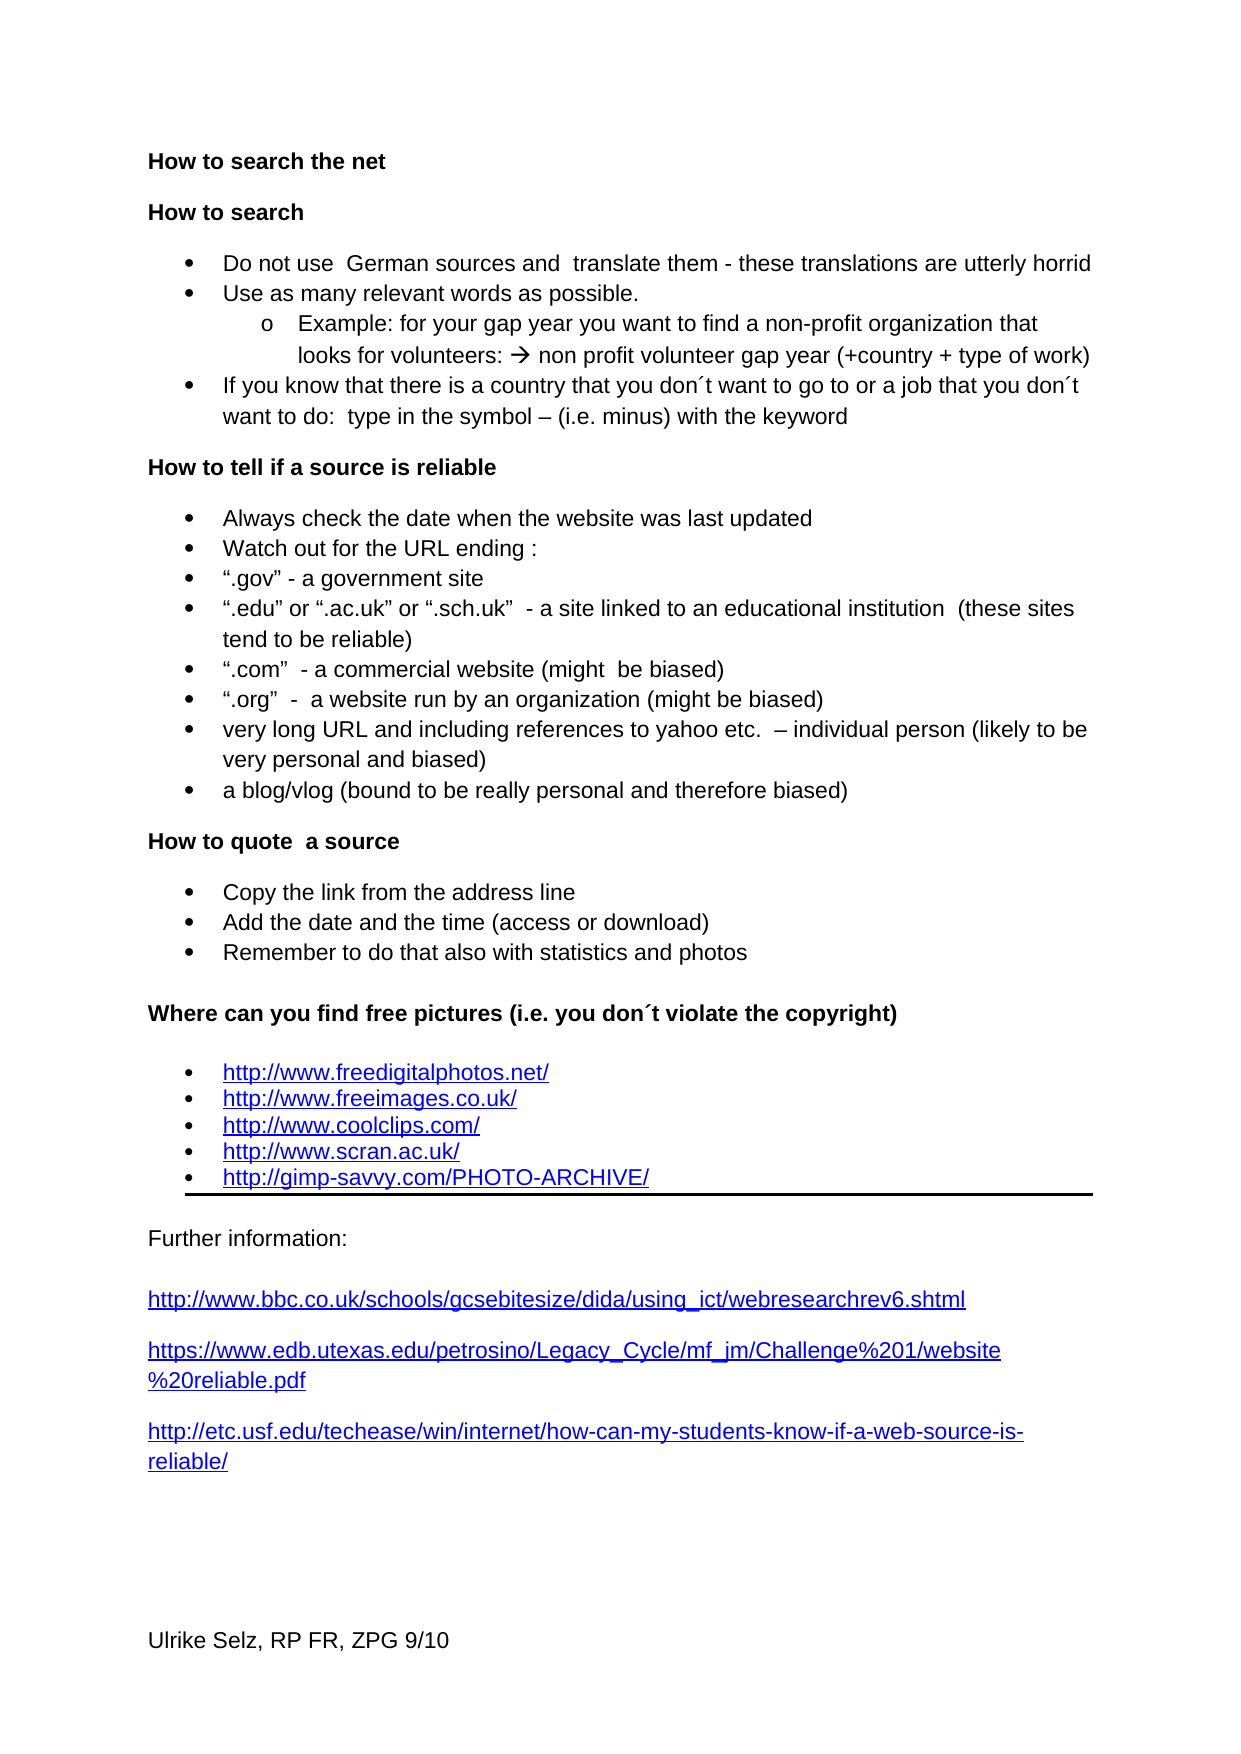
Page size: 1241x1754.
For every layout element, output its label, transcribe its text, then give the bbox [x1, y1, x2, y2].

list Where can you find free pictures (i.e. you don´t violate the copyright) [148, 999, 1093, 1026]
list http://www.freedigitalphotos.net/ [185, 1059, 1093, 1085]
list Always check the date when the website was last updated [185, 505, 1093, 531]
text How to search [148, 199, 1093, 225]
list Watch out for the URL ending : [185, 535, 1093, 561]
list “.org” - a website run by an organization (might be biased) [185, 686, 1093, 712]
list http://gimp-savvy.com/PHOTO-ARCHIVE/ [185, 1164, 1093, 1193]
list Example: for your gap year you want to find a non-profit organization that looks for volunteers: non profit volunteer gap year (+country + type of work) [260, 310, 1093, 369]
list Do not use German sources and translate them - these translations are utterly horrid [185, 250, 1093, 276]
text http://etc.usf.edu/techease/win/internet/how-can-my-students-know-if-a-web-source-is-reliable/ [148, 1418, 1093, 1474]
list a blog/vlog (bound to be really personal and therefore biased) [185, 777, 1093, 803]
list If you know that there is a country that you don´t want to go to or a job that you don´t want to do: type in the symbol – (i.e. minus) with the keyword [185, 372, 1093, 429]
list http://www.scran.ac.uk/ [185, 1138, 1093, 1164]
list Copy the link from the address line [185, 879, 1093, 905]
list Further information: [148, 1225, 1093, 1251]
list http://www.bbc.co.uk/schools/gcsebitesize/dida/using_ict/webresearchrev6.shtml [148, 1286, 1093, 1312]
text How to quote a source [148, 828, 1093, 854]
list http://www.coolclips.com/ [185, 1112, 1093, 1138]
text How to tell if a source is reliable [148, 454, 1093, 480]
list “.gov” - a government site [185, 565, 1093, 592]
list very long URL and including references to yahoo etc. – individual person (likely to be very personal and biased) [185, 716, 1093, 773]
text How to search the net [148, 148, 1093, 174]
list “.com” - a commercial website (might be biased) [185, 656, 1093, 682]
list http://www.freeimages.co.uk/ [185, 1085, 1093, 1112]
list Use as many relevant words as possible. [185, 280, 1093, 306]
list Remember to do that also with statistics and photos [185, 939, 1093, 966]
text https://www.edb.utexas.edu/petrosino/Legacy_Cycle/mf_jm/Challenge%201/website%20reliable.pdf [148, 1337, 1093, 1393]
list “.edu” or “.ac.uk” or “.sch.uk” - a site linked to an educational institution (these sites tend to be reliable) [185, 595, 1093, 652]
list Add the date and the time (access or download) [185, 909, 1093, 935]
